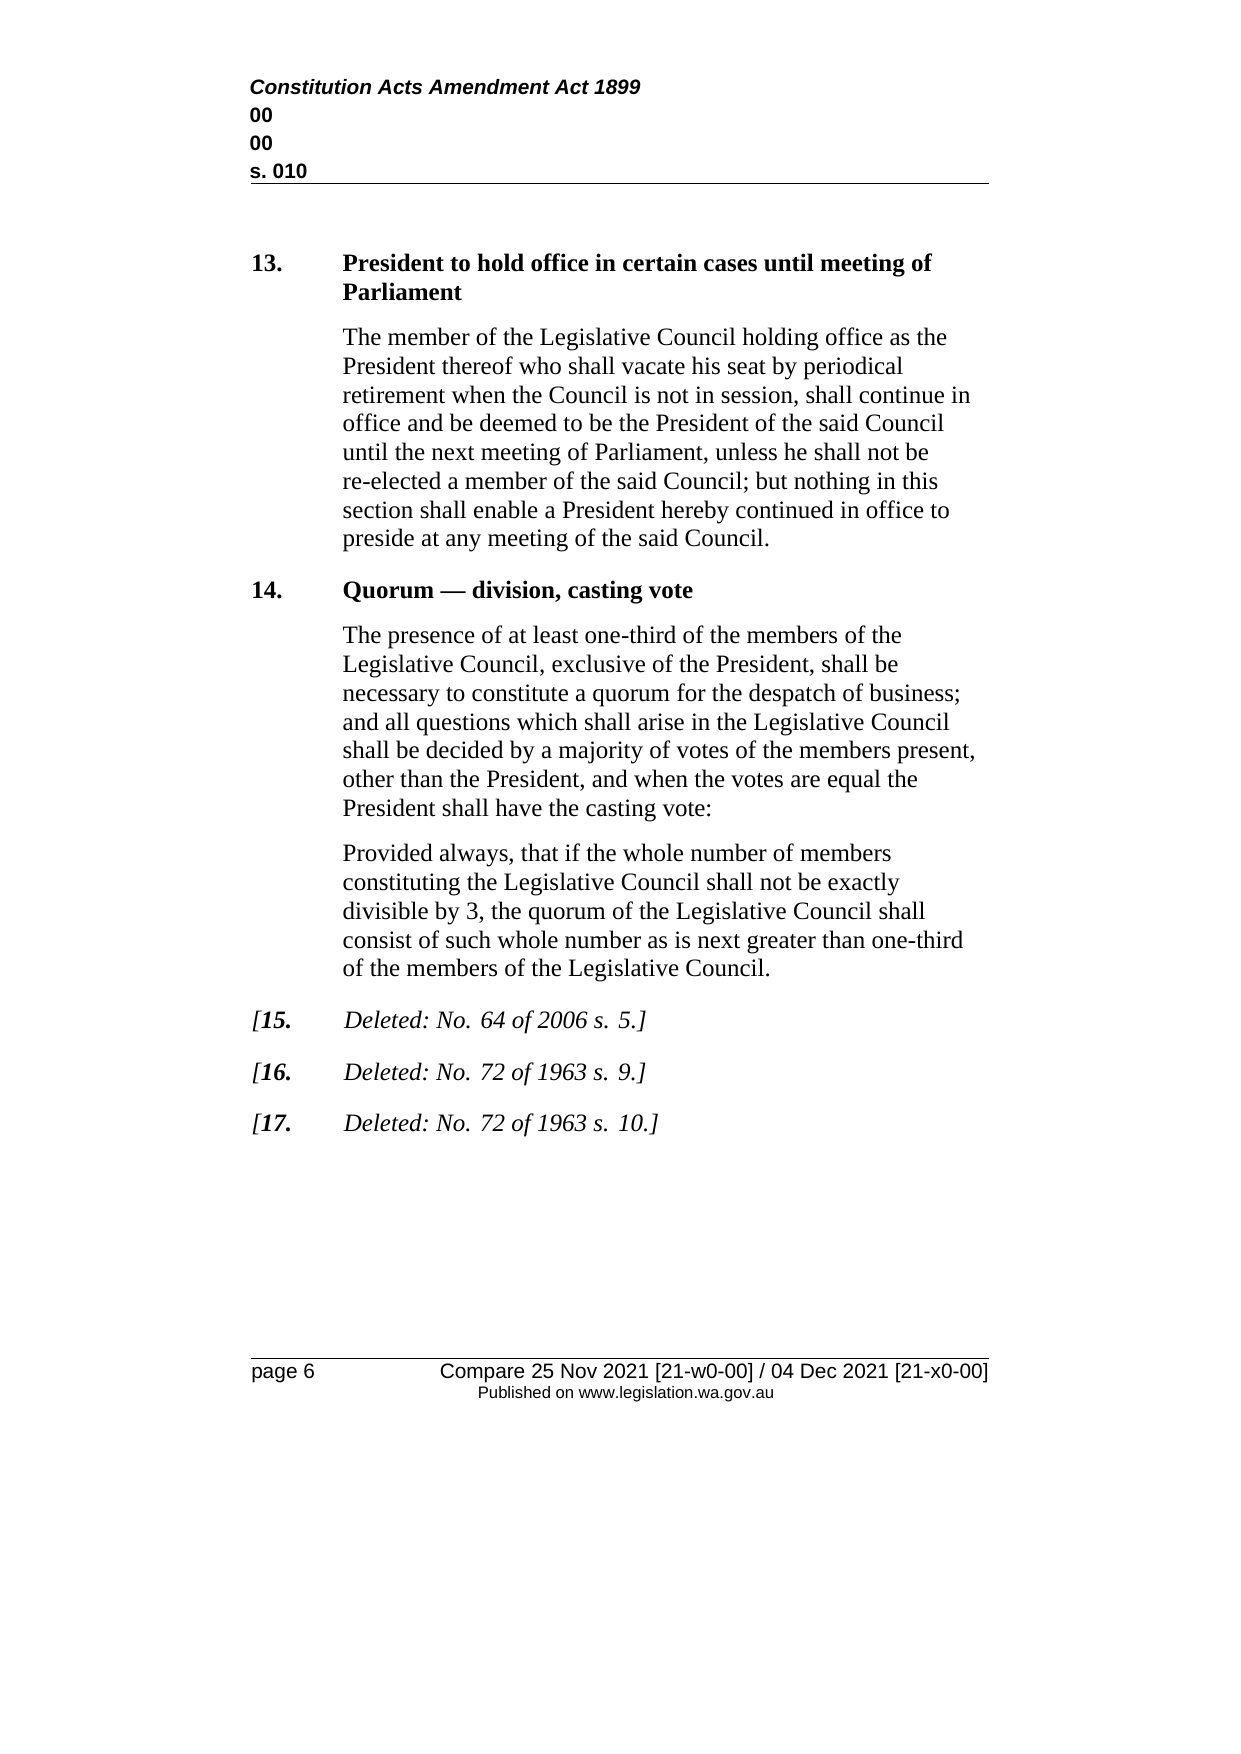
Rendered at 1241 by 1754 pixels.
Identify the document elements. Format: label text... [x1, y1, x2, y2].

text [17. Deleted: No. 72 of 1963 s. 10.] [251, 1108, 989, 1137]
text Provided always, that if the whole number of members constituting the Legislative Council shall not be exactly divisible by 3, the quorum of the Legislative Council shall consist of such whole number as is next greater than one-third of the members of the Legislative Council. [251, 838, 989, 982]
text The member of the Legislative Council holding office as the President thereof who shall vacate his seat by periodical retirement when the Council is not in session, shall continue in office and be deemed to be the President of the said Council until the next meeting of Parliament, unless he shall not be re-elected a member of the said Council; but nothing in this section shall enable a President hereby continued in office to preside at any meeting of the said Council. [251, 322, 989, 552]
text [16. Deleted: No. 72 of 1963 s. 9.] [251, 1057, 989, 1086]
subtitle 13. President to hold office in certain cases until meeting of Parliament [251, 248, 989, 306]
text The presence of at least one-third of the members of the Legislative Council, exclusive of the President, shall be necessary to constitute a quorum for the despatch of business; and all questions which shall arise in the Legislative Council shall be decided by a majority of votes of the members present, other than the President, and when the votes are equal the President shall have the casting vote: [251, 621, 989, 822]
text [15. Deleted: No. 64 of 2006 s. 5.] [251, 1005, 989, 1034]
subtitle 14. Quorum — division, casting vote [251, 575, 989, 604]
